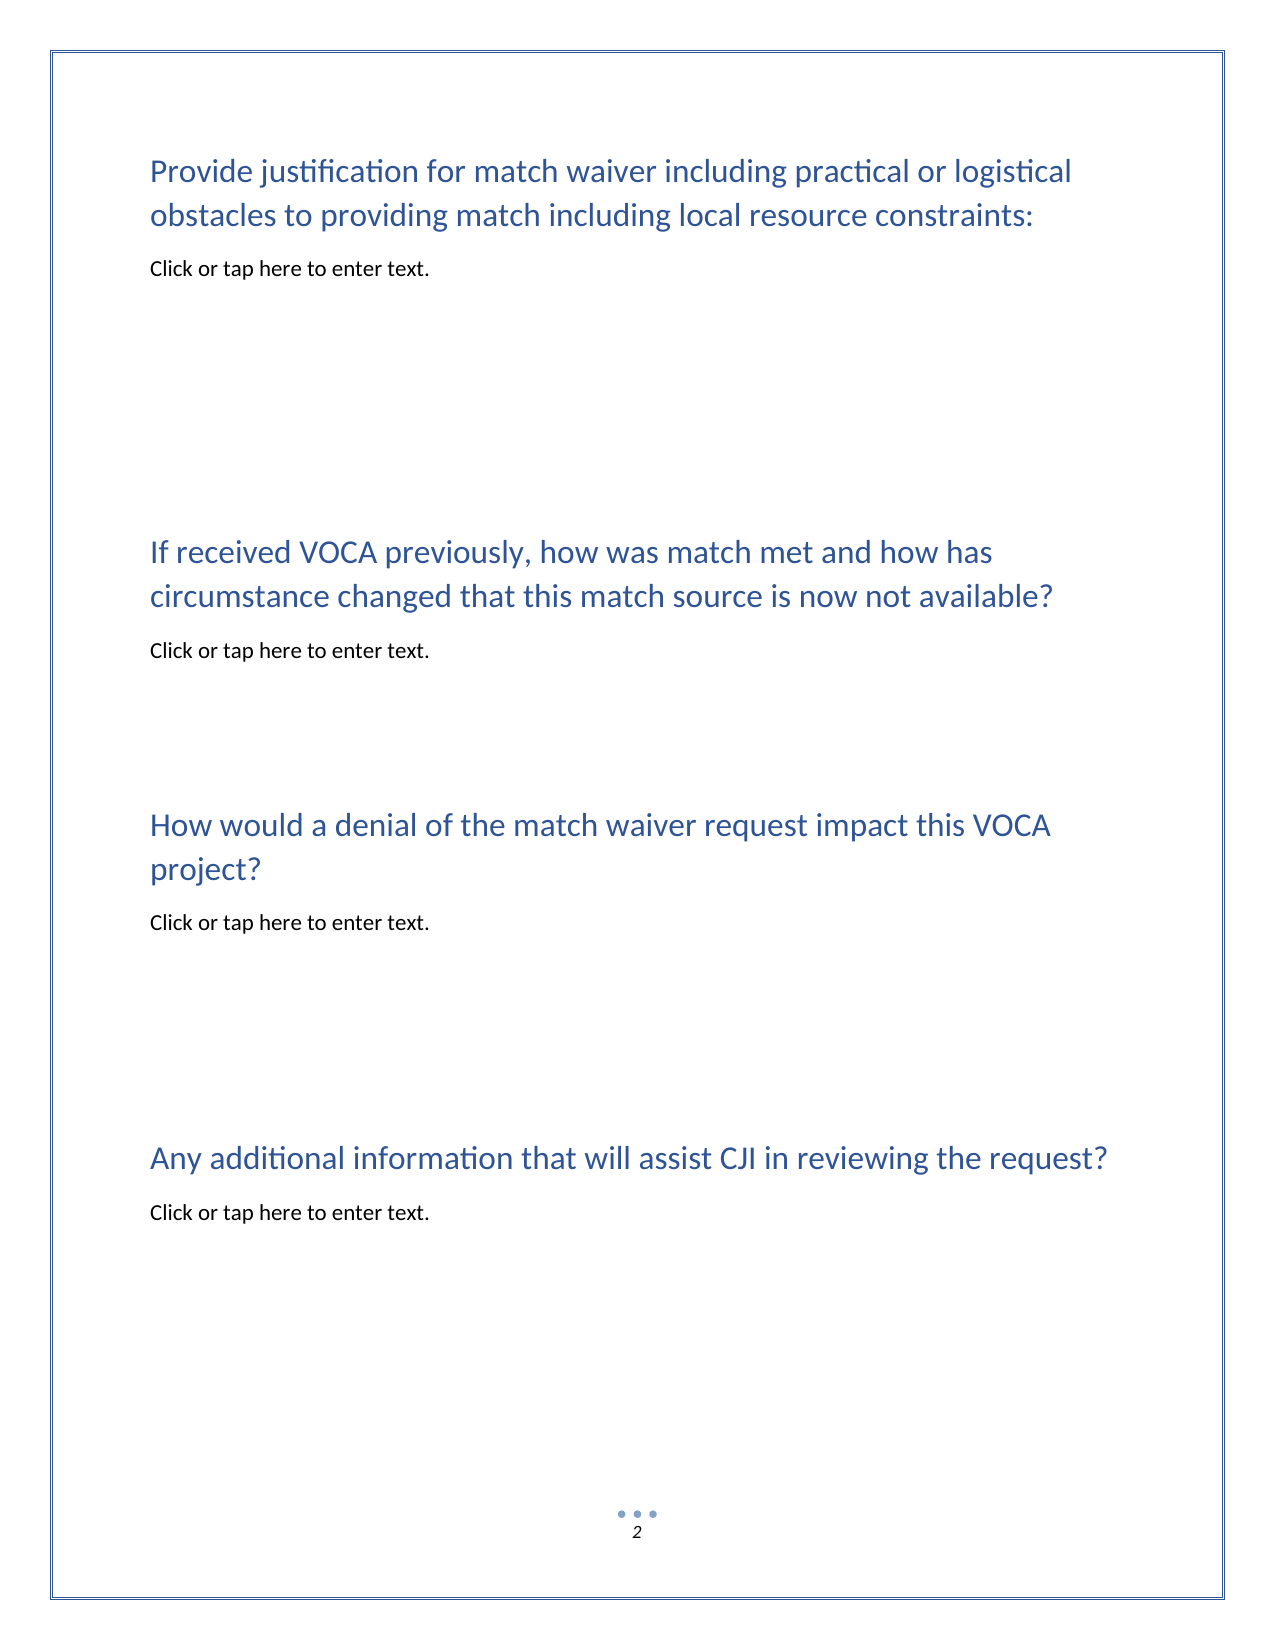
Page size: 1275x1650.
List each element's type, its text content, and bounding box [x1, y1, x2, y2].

text Provide justification for match waiver including practical or logistical obstacles to providing match including local resource constraints: [150, 150, 1125, 235]
text If received VOCA previously, how was match met and how has circumstance changed that this match source is now not available? [150, 531, 1125, 616]
text Any additional information that will assist CJI in reviewing the request? [150, 1137, 1125, 1178]
text How would a denial of the match waiver request impact this VOCA project? [150, 804, 1125, 889]
